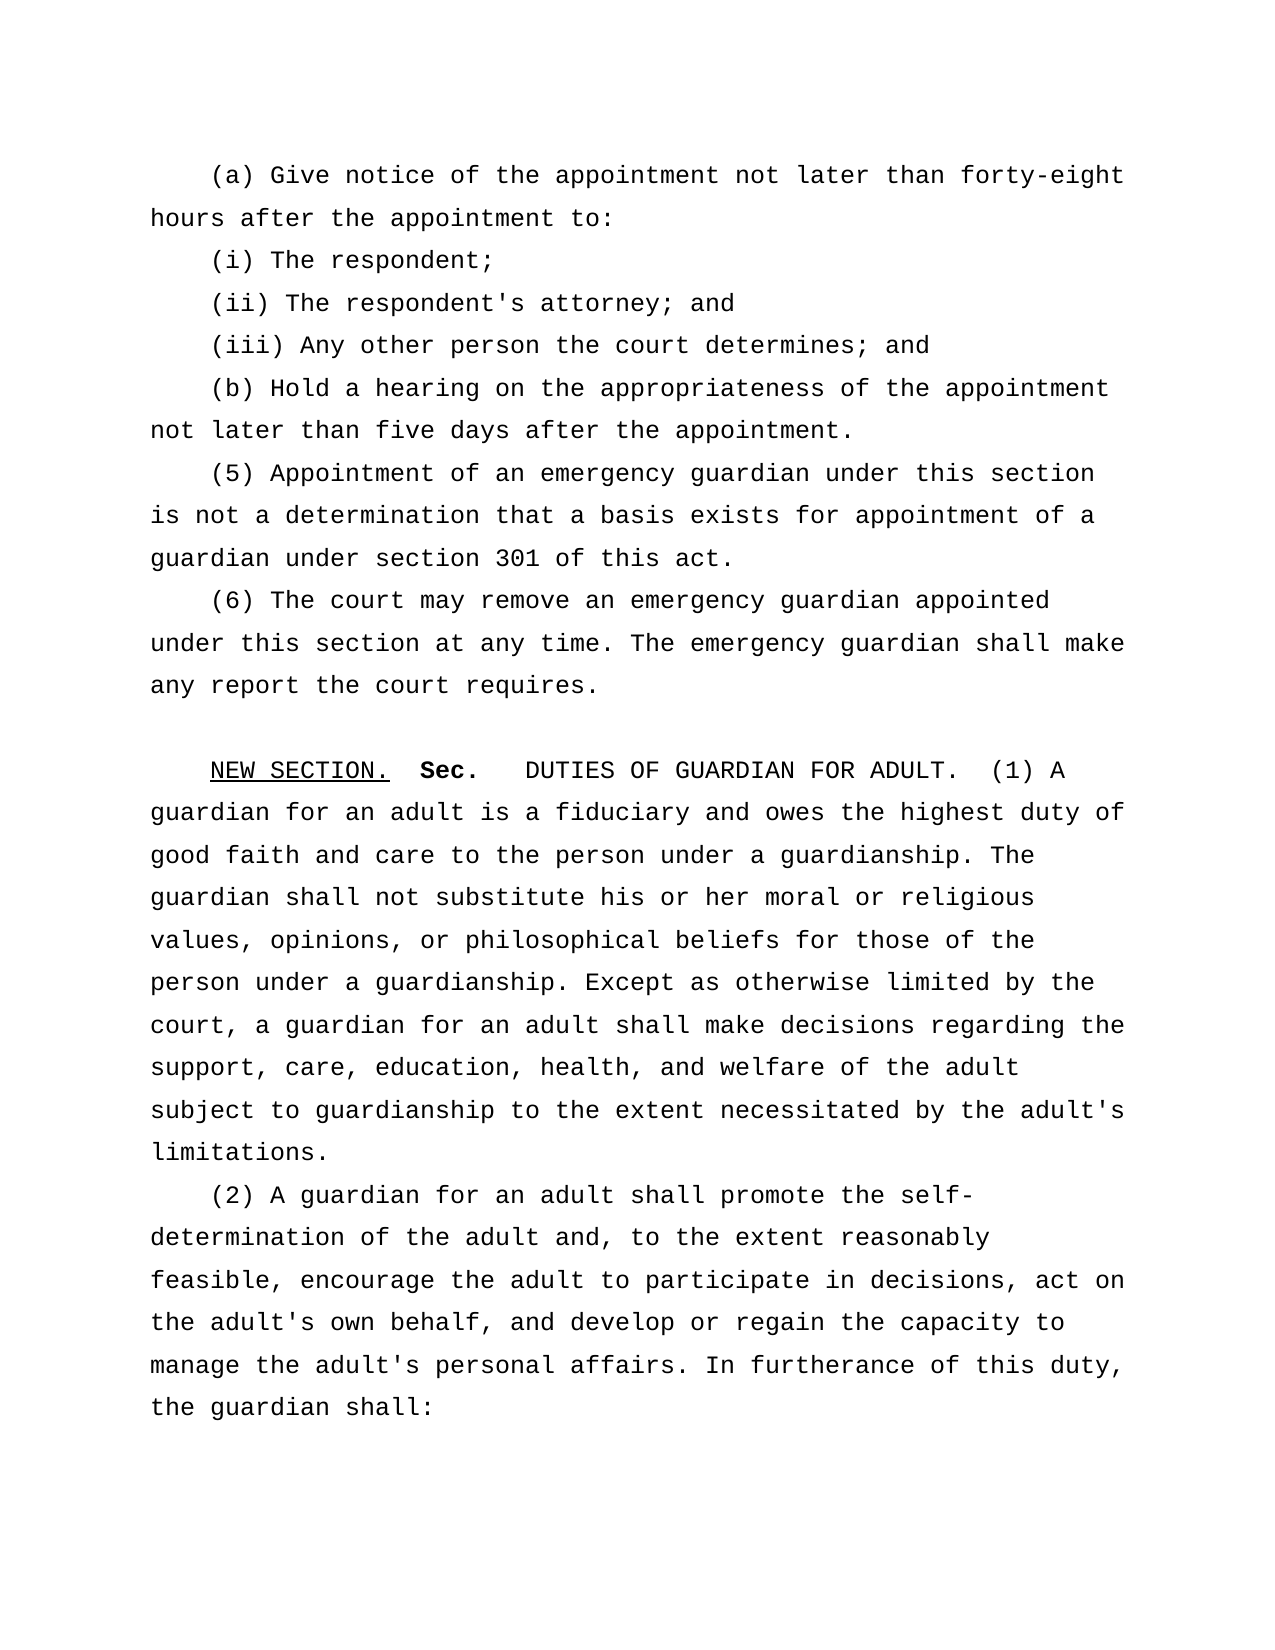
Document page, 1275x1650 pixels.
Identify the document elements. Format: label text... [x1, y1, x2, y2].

text (i) The respondent; [150, 235, 1125, 277]
text (ii) The respondent's attorney; and [150, 277, 1125, 320]
text (b) Hold a hearing on the appropriateness of the appointment not later than five days after the appointment. [150, 362, 1125, 447]
text (6) The court may remove an emergency guardian appointed under this section at any time. The emergency guardian shall make any report the court requires. [150, 575, 1125, 702]
text (2) A guardian for an adult shall promote the self-determination of the adult and, to the extent reasonably feasible, encourage the adult to participate in decisions, act on the adult's own behalf, and develop or regain the capacity to manage the adult's personal affairs. In furtherance of this duty, the guardian shall: [150, 1169, 1125, 1424]
text (iii) Any other person the court determines; and [150, 320, 1125, 362]
text (5) Appointment of an emergency guardian under this section is not a determination that a basis exists for appointment of a guardian under section 301 of this act. [150, 447, 1125, 575]
text (a) Give notice of the appointment not later than forty-eight hours after the appointment to: [150, 150, 1125, 235]
text NEW SECTION. Sec. DUTIES OF GUARDIAN FOR ADULT. (1) A guardian for an adult is a fiduciary and owes the highest duty of good faith and care to the person under a guardianship. The guardian shall not substitute his or her moral or religious values, opinions, or philosophical beliefs for those of the person under a guardianship. Except as otherwise limited by the court, a guardian for an adult shall make decisions regarding the support, care, education, health, and welfare of the adult subject to guardianship to the extent necessitated by the adult's limitations. [150, 744, 1125, 1169]
